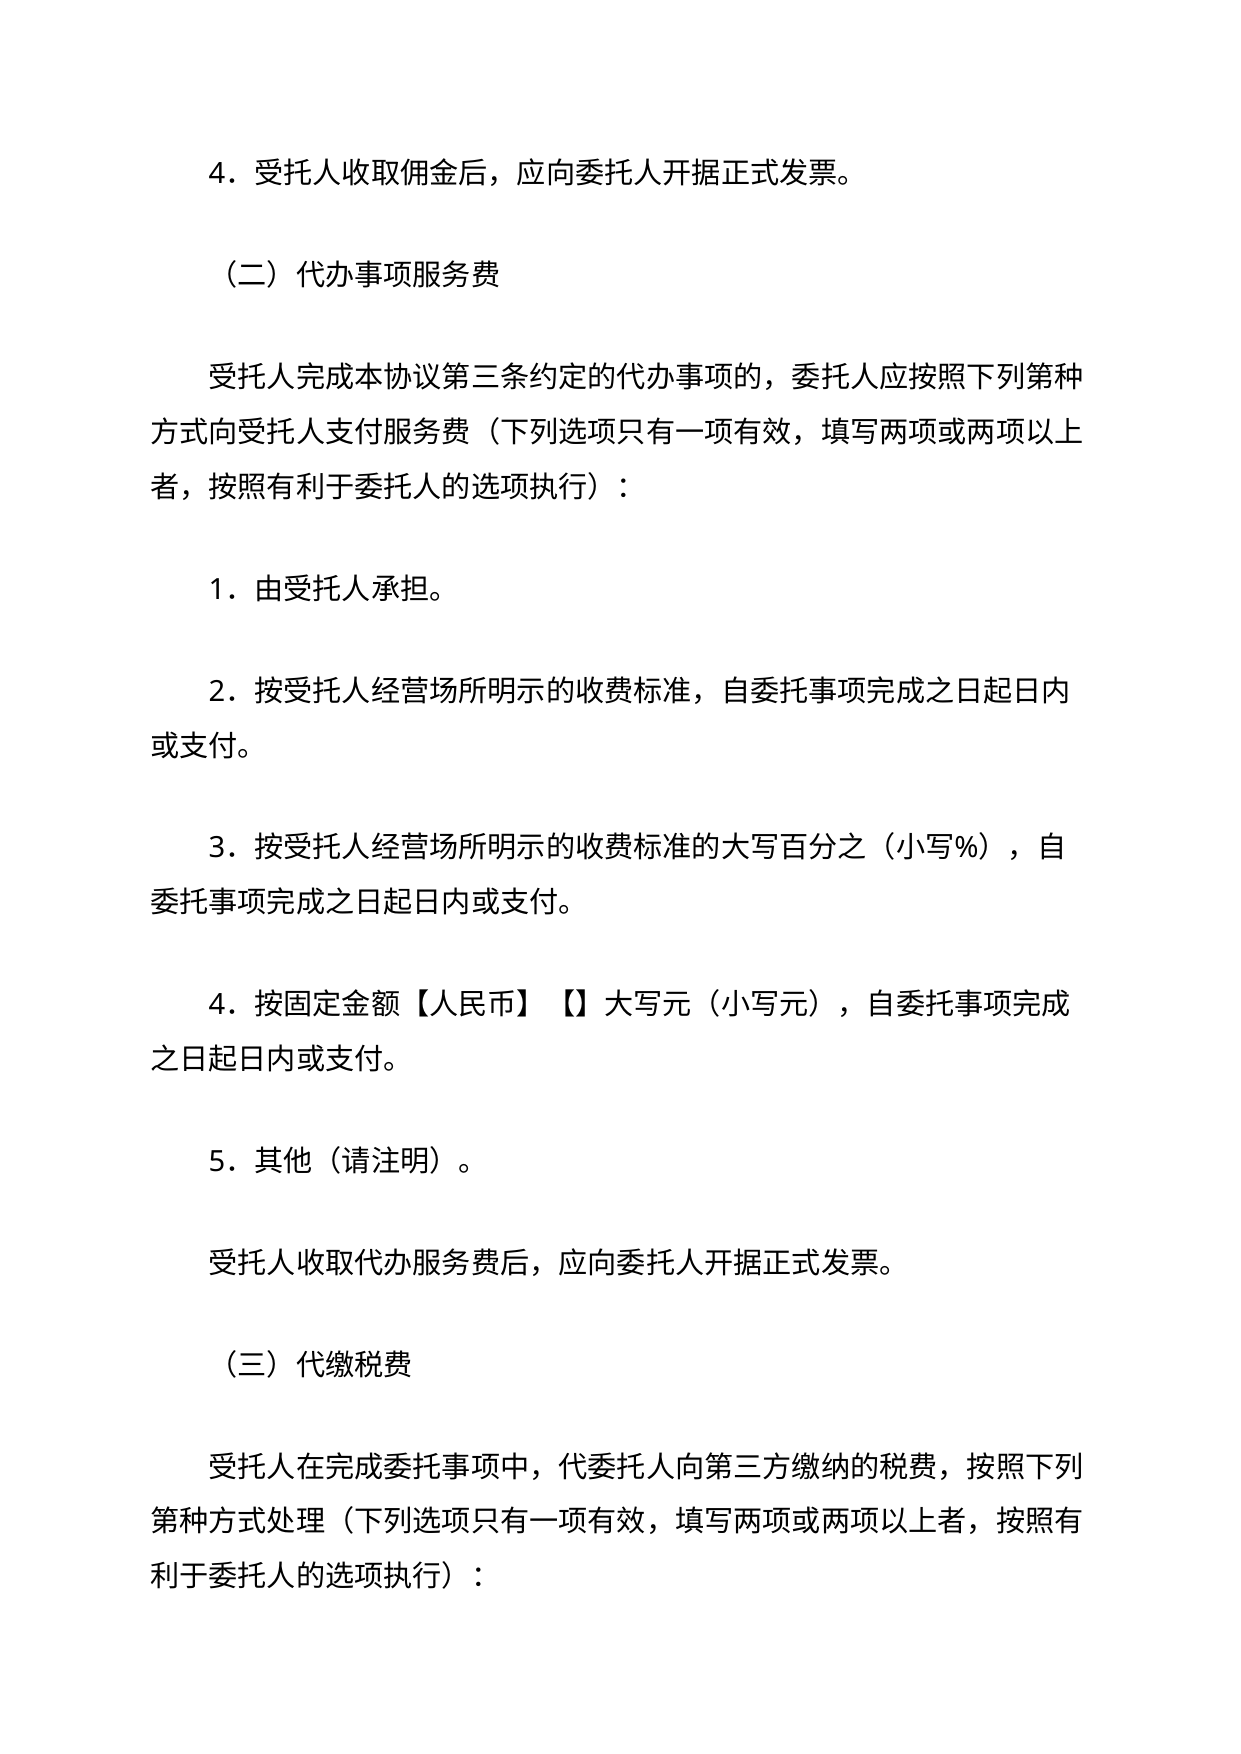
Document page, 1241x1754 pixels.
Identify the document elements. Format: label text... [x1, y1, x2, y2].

text 4．按固定金额【人民币】【】大写元（小写元），自委托事项完成之日起日内或支付。 [150, 981, 1090, 1078]
text 3．按受托人经营场所明示的收费标准的大写百分之（小写%），自委托事项完成之日起日内或支付。 [150, 824, 1090, 921]
text 5．其他（请注明）。 [150, 1138, 1090, 1180]
text 受托人完成本协议第三条约定的代办事项的，委托人应按照下列第种方式向受托人支付服务费（下列选项只有一项有效，填写两项或两项以上者，按照有利于委托人的选项执行）： [150, 354, 1090, 506]
text 2．按受托人经营场所明示的收费标准，自委托事项完成之日起日内或支付。 [150, 667, 1090, 764]
text （二）代办事项服务费 [150, 252, 1090, 294]
text 受托人在完成委托事项中，代委托人向第三方缴纳的税费，按照下列第种方式处理（下列选项只有一项有效，填写两项或两项以上者，按照有利于委托人的选项执行）： [150, 1443, 1090, 1595]
text 4．受托人收取佣金后，应向委托人开据正式发票。 [150, 150, 1090, 192]
text （三）代缴税费 [150, 1341, 1090, 1384]
text 受托人收取代办服务费后，应向委托人开据正式发票。 [150, 1239, 1090, 1282]
text 1．由受托人承担。 [150, 565, 1090, 608]
